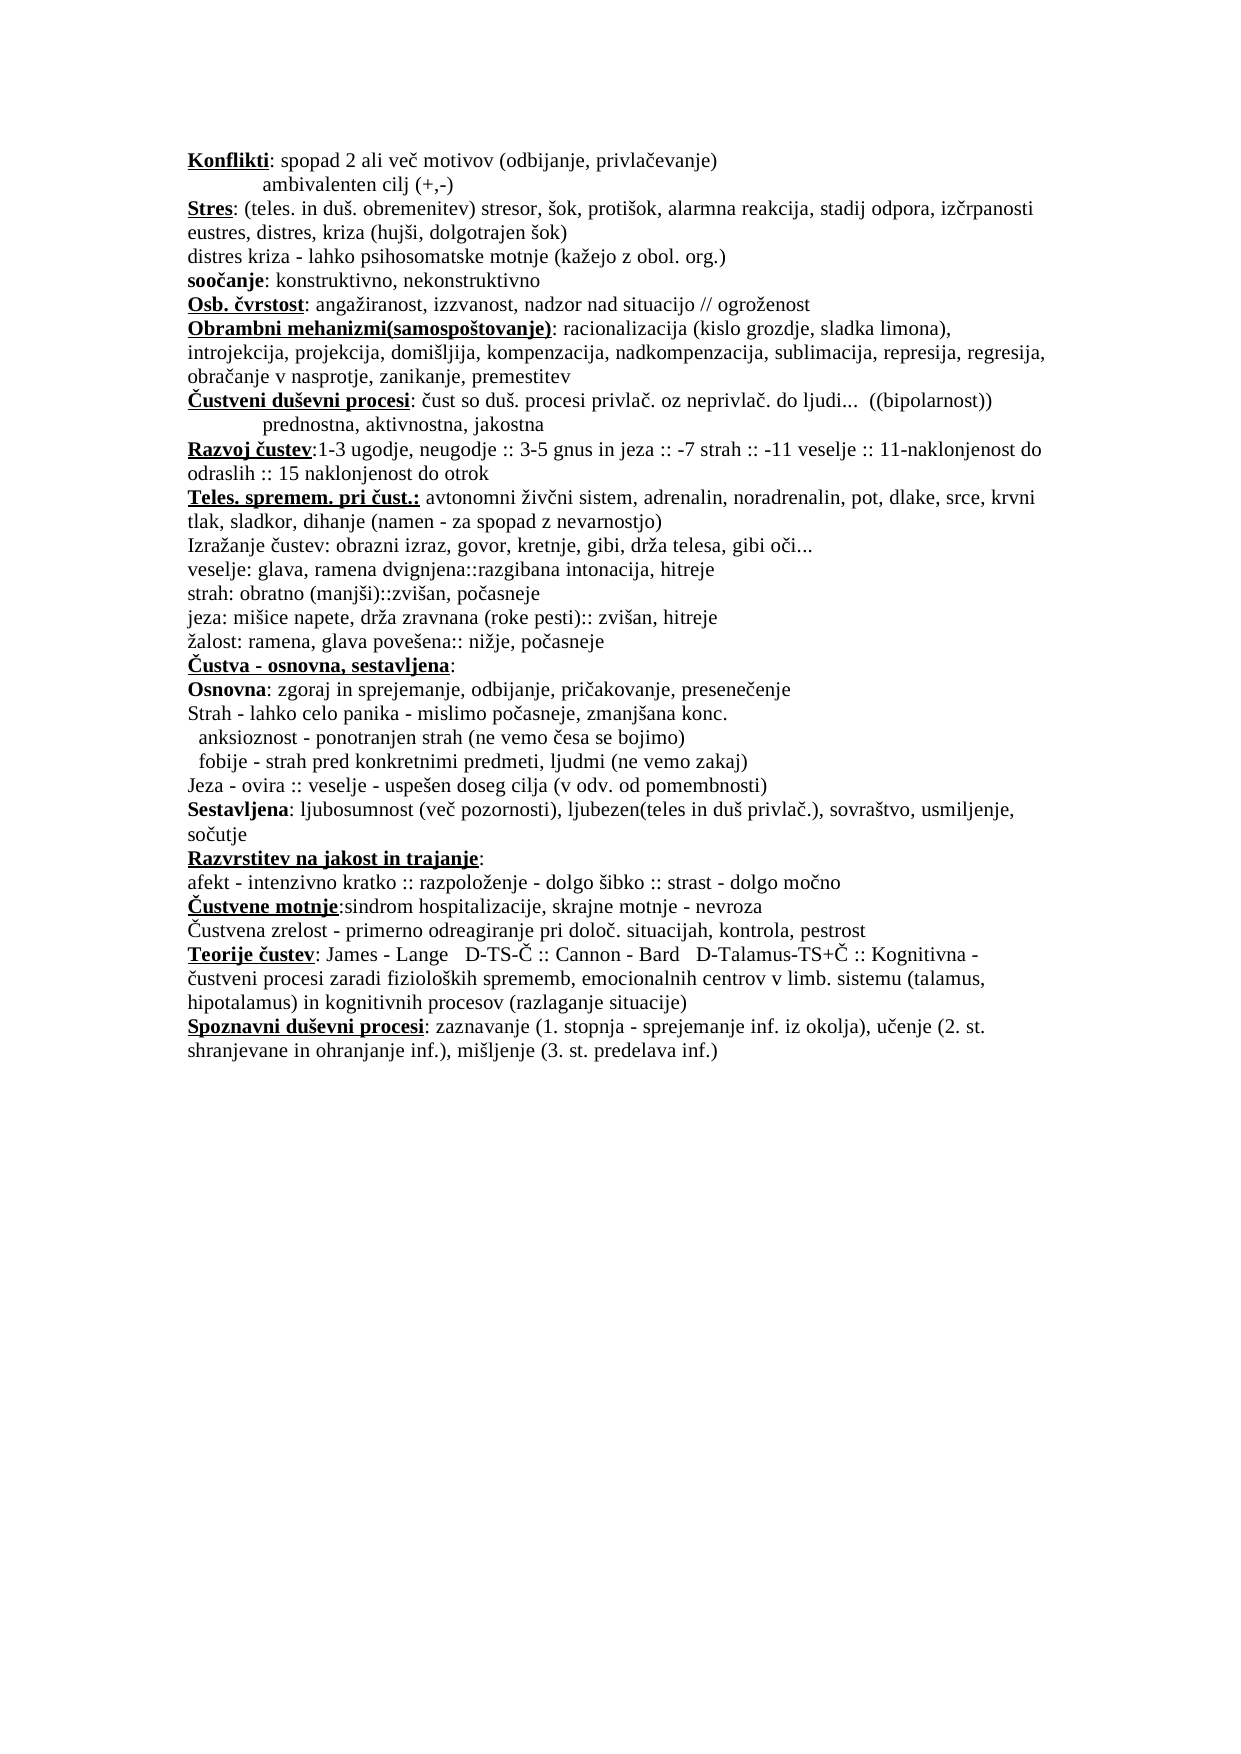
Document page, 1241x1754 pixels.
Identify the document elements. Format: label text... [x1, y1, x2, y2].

text prednostna, aktivnostna, jakostna [187, 412, 1053, 436]
text fobije - strah pred konkretnimi predmeti, ljudmi (ne vemo zakaj) [187, 749, 1053, 773]
text Razvrstitev na jakost in trajanje: [187, 845, 1053, 869]
text Sestavljena: ljubosumnost (več pozornosti), ljubezen(teles in duš privlač.), sovraštvo, usmiljenje, sočutje [187, 797, 1053, 845]
text Stres: (teles. in duš. obremenitev) stresor, šok, protišok, alarmna reakcija, stadij odpora, izčrpanosti [187, 196, 1053, 220]
text Čustvena zrelost - primerno odreagiranje pri določ. situacijah, kontrola, pestrost [187, 918, 1053, 942]
text Čustvene motnje:sindrom hospitalizacije, skrajne motnje - nevroza [187, 893, 1053, 918]
text Spoznavni duševni procesi: zaznavanje (1. stopnja - sprejemanje inf. iz okolja), učenje (2. st. shranjevane in ohranjanje inf.), mišljenje (3. st. predelava inf.) [187, 1014, 1053, 1062]
text strah: obratno (manjši)::zvišan, počasneje [187, 581, 1053, 605]
text Izražanje čustev: obrazni izraz, govor, kretnje, gibi, drža telesa, gibi oči... [187, 533, 1053, 557]
text soočanje: konstruktivno, nekonstruktivno [187, 268, 1053, 292]
text distres kriza - lahko psihosomatske motnje (kažejo z obol. org.) [187, 244, 1053, 268]
text eustres, distres, kriza (hujši, dolgotrajen šok) [187, 220, 1053, 244]
text Jeza - ovira :: veselje - uspešen doseg cilja (v odv. od pomembnosti) [187, 773, 1053, 797]
text Osb. čvrstost: angažiranost, izzvanost, nadzor nad situacijo // ogroženost [187, 292, 1053, 316]
text Razvoj čustev:1-3 ugodje, neugodje :: 3-5 gnus in jeza :: -7 strah :: -11 veselje :: 11-naklonjenost do odraslih :: 15 naklonjenost do otrok [187, 436, 1053, 484]
text veselje: glava, ramena dvignjena::razgibana intonacija, hitreje [187, 557, 1053, 581]
text ambivalenten cilj (+,-) [187, 172, 1053, 196]
text Čustva - osnovna, sestavljena: [187, 653, 1053, 677]
text afekt - intenzivno kratko :: razpoloženje - dolgo šibko :: strast - dolgo močno [187, 869, 1053, 893]
text Strah - lahko celo panika - mislimo počasneje, zmanjšana konc. [187, 701, 1053, 725]
text Osnovna: zgoraj in sprejemanje, odbijanje, pričakovanje, presenečenje [187, 677, 1053, 701]
text jeza: mišice napete, drža zravnana (roke pesti):: zvišan, hitreje [187, 605, 1053, 629]
text Konflikti: spopad 2 ali več motivov (odbijanje, privlačevanje) [187, 148, 1053, 172]
text žalost: ramena, glava povešena:: nižje, počasneje [187, 629, 1053, 653]
text Teorije čustev: James - Lange D-TS-Č :: Cannon - Bard D-Talamus-TS+Č :: Kognitivna - čustveni procesi zaradi fizioloških sprememb, emocionalnih centrov v limb. sistemu (talamus, hipotalamus) in kognitivnih procesov (razlaganje situacije) [187, 942, 1053, 1014]
text anksioznost - ponotranjen strah (ne vemo česa se bojimo) [187, 725, 1053, 749]
text Čustveni duševni procesi: čust so duš. procesi privlač. oz neprivlač. do ljudi... ((bipolarnost)) [187, 388, 1053, 412]
text Obrambni mehanizmi(samospoštovanje): racionalizacija (kislo grozdje, sladka limona), introjekcija, projekcija, domišljija, kompenzacija, nadkompenzacija, sublimacija, represija, regresija, obračanje v nasprotje, zanikanje, premestitev [187, 316, 1053, 388]
text Teles. spremem. pri čust.: avtonomni živčni sistem, adrenalin, noradrenalin, pot, dlake, srce, krvni tlak, sladkor, dihanje (namen - za spopad z nevarnostjo) [187, 484, 1053, 533]
